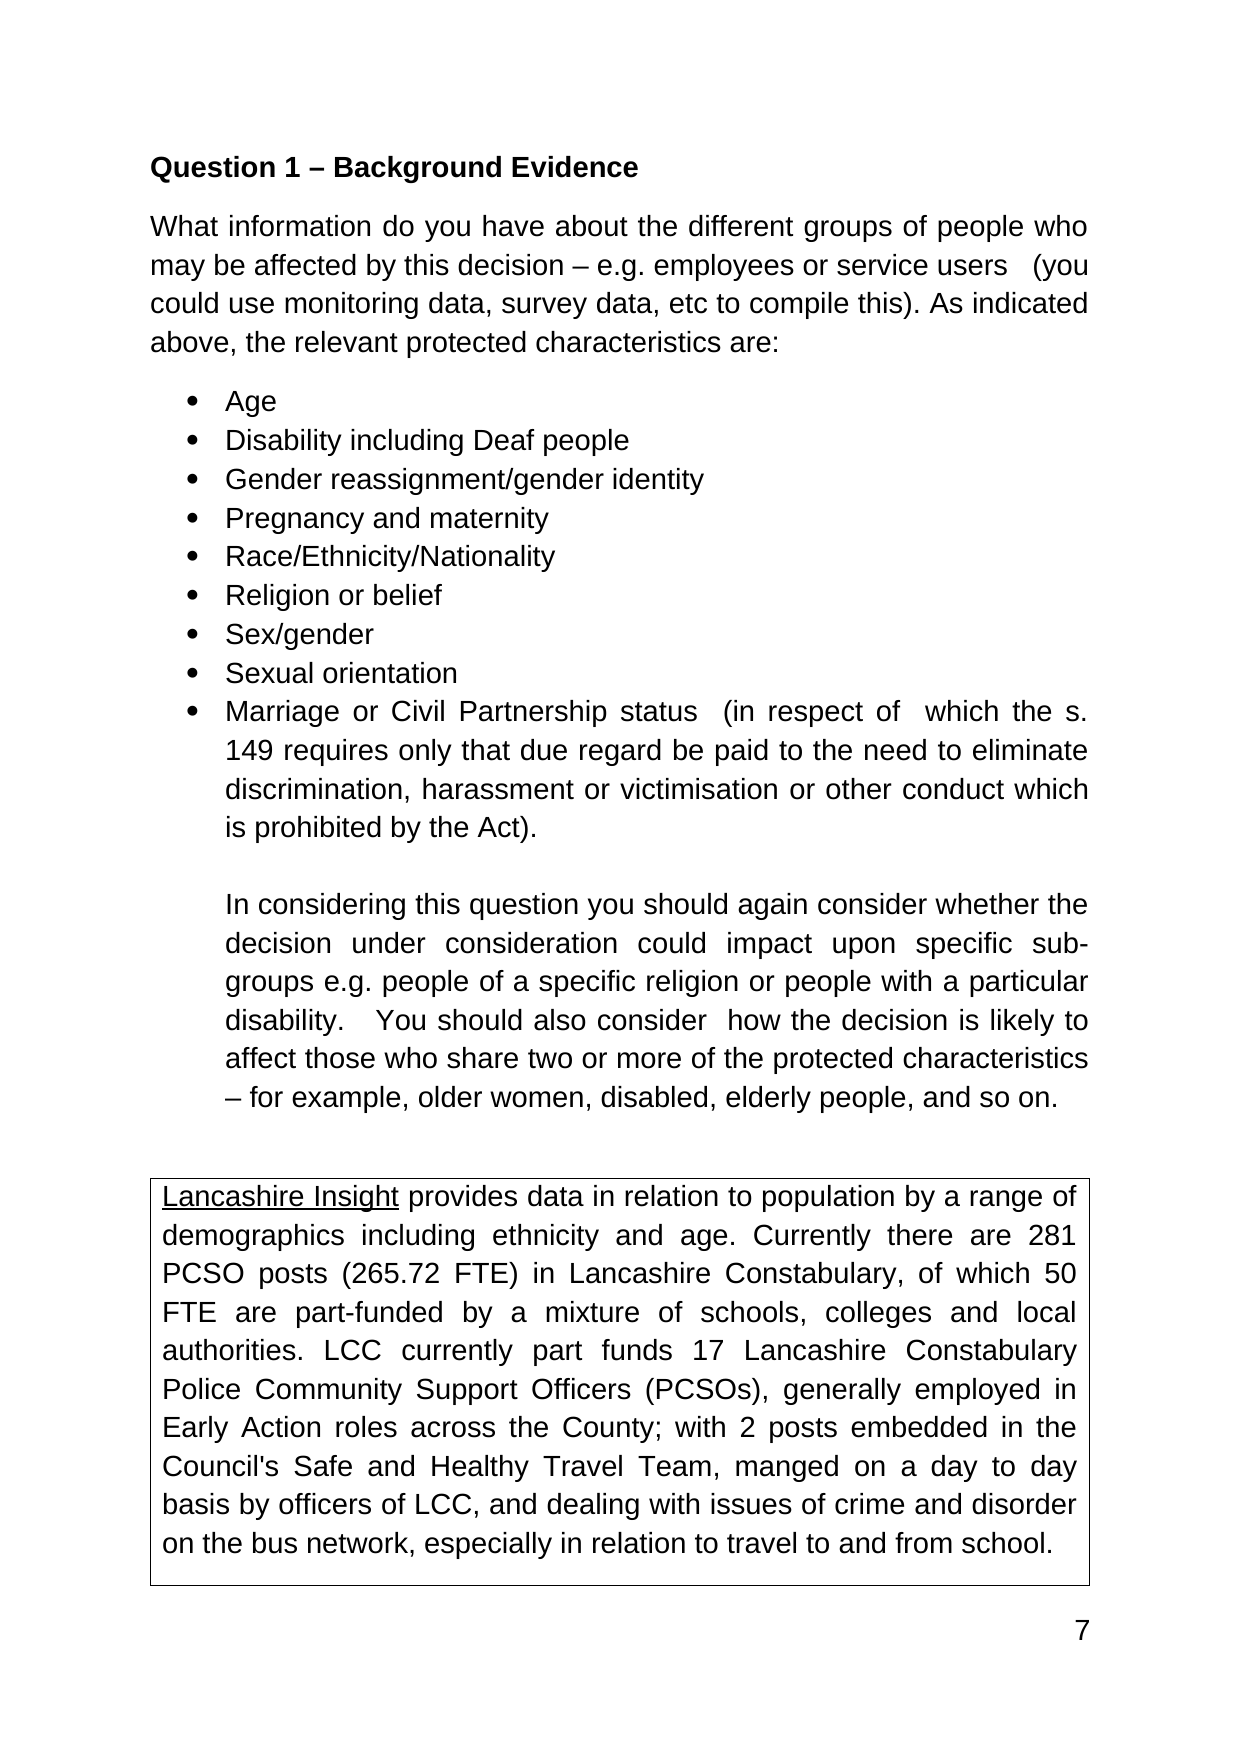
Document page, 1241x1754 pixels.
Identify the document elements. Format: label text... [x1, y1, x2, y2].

list Sexual orientation [187, 656, 1090, 689]
list Age [187, 384, 1090, 418]
list Gender reassignment/gender identity [187, 462, 1090, 496]
text Question 1 – Background Evidence [150, 150, 1090, 183]
list Race/Ethnicity/Nationality [187, 539, 1090, 573]
list Sex/gender [187, 617, 1090, 651]
list Religion or belief [187, 578, 1090, 612]
list Marriage or Civil Partnership status (in respect of which the s. 149 requires only that due regard be paid to the need to eliminate discrimination, harassment or victimisation or other conduct which is prohibited by the Act). [187, 694, 1090, 844]
list Disability including Deaf people [187, 423, 1090, 457]
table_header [151, 1179, 1089, 1585]
text What information do you have about the different groups of people who may be affected by this decision – e.g. employees or service users (you could use monitoring data, survey data, etc to compile this). As indicated above, the relevant protected characteristics are: [150, 209, 1090, 358]
list Pregnancy and maternity [187, 501, 1090, 534]
list In considering this question you should again consider whether the decision under consideration could impact upon specific sub-groups e.g. people of a specific religion or people with a particular disability. You should also consider how the decision is likely to affect those who share two or more of the protected characteristics – for example, older women, disabled, elderly people, and so on. [225, 887, 1090, 1113]
